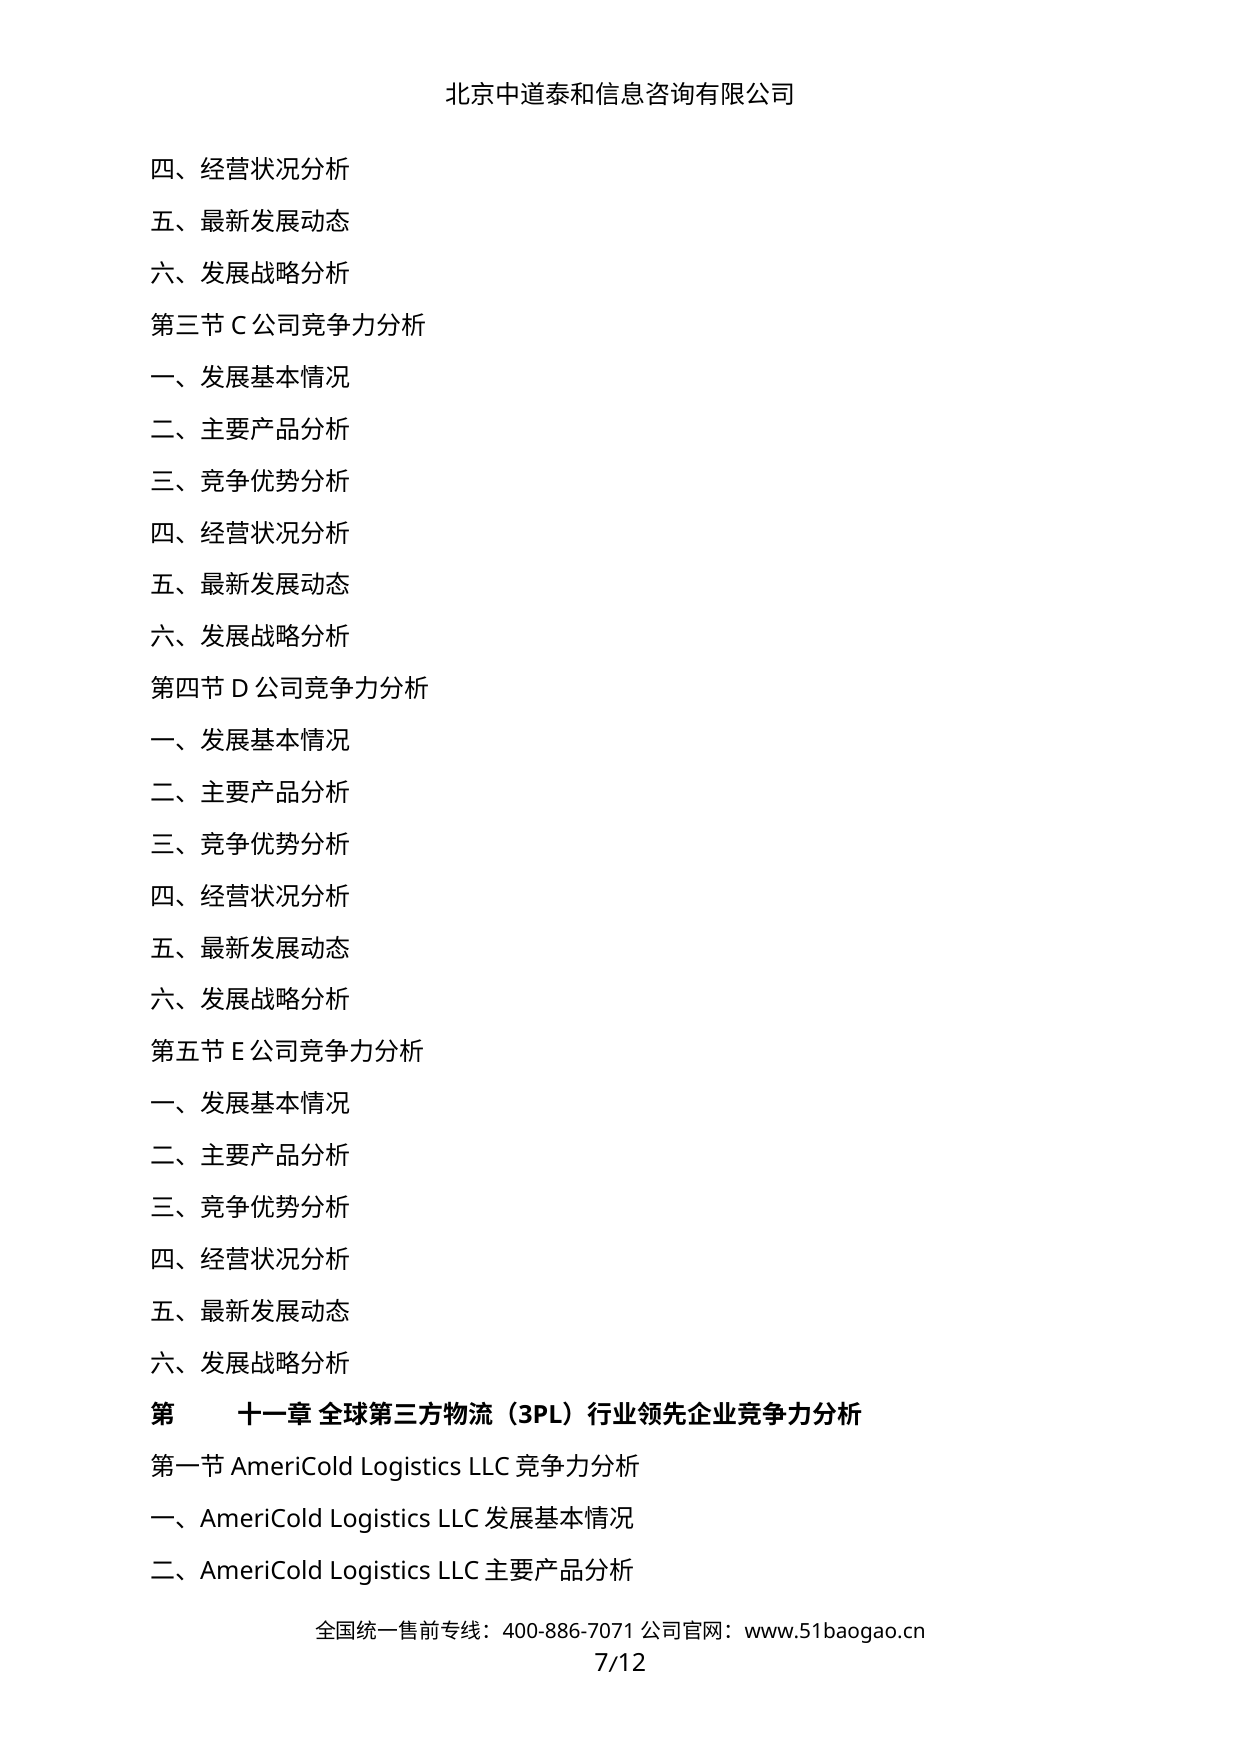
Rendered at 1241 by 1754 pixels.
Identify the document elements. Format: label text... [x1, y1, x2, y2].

text 第五节 E公司竞争力分析 [150, 1032, 1090, 1068]
text 五、最新发展动态 [150, 1291, 1090, 1327]
text 五、最新发展动态 [150, 202, 1090, 238]
text 四、经营状况分析 [150, 876, 1090, 912]
text 三、竞争优势分析 [150, 824, 1090, 861]
text 六、发展战略分析 [150, 254, 1090, 290]
text 第 十一章 全球第三方物流（3PL）行业领先企业竞争力分析 [150, 1395, 1090, 1431]
text 二、主要产品分析 [150, 772, 1090, 809]
text 第三节 C公司竞争力分析 [150, 306, 1090, 342]
text 二、AmeriCold Logistics LLC主要产品分析 [150, 1551, 1090, 1587]
text 第一节 AmeriCold Logistics LLC竞争力分析 [150, 1447, 1090, 1483]
text 四、经营状况分析 [150, 1239, 1090, 1276]
text 五、最新发展动态 [150, 928, 1090, 964]
text 二、主要产品分析 [150, 409, 1090, 446]
text 一、AmeriCold Logistics LLC发展基本情况 [150, 1499, 1090, 1535]
text 六、发展战略分析 [150, 1343, 1090, 1379]
text 一、发展基本情况 [150, 1084, 1090, 1120]
text 第四节 D公司竞争力分析 [150, 669, 1090, 705]
text 三、竞争优势分析 [150, 1187, 1090, 1224]
text 三、竞争优势分析 [150, 461, 1090, 497]
text 四、经营状况分析 [150, 150, 1090, 186]
text 一、发展基本情况 [150, 357, 1090, 394]
text 四、经营状况分析 [150, 513, 1090, 549]
text 五、最新发展动态 [150, 565, 1090, 601]
text 六、发展战略分析 [150, 617, 1090, 653]
text 一、发展基本情况 [150, 721, 1090, 757]
text 二、主要产品分析 [150, 1136, 1090, 1172]
text 六、发展战略分析 [150, 980, 1090, 1016]
